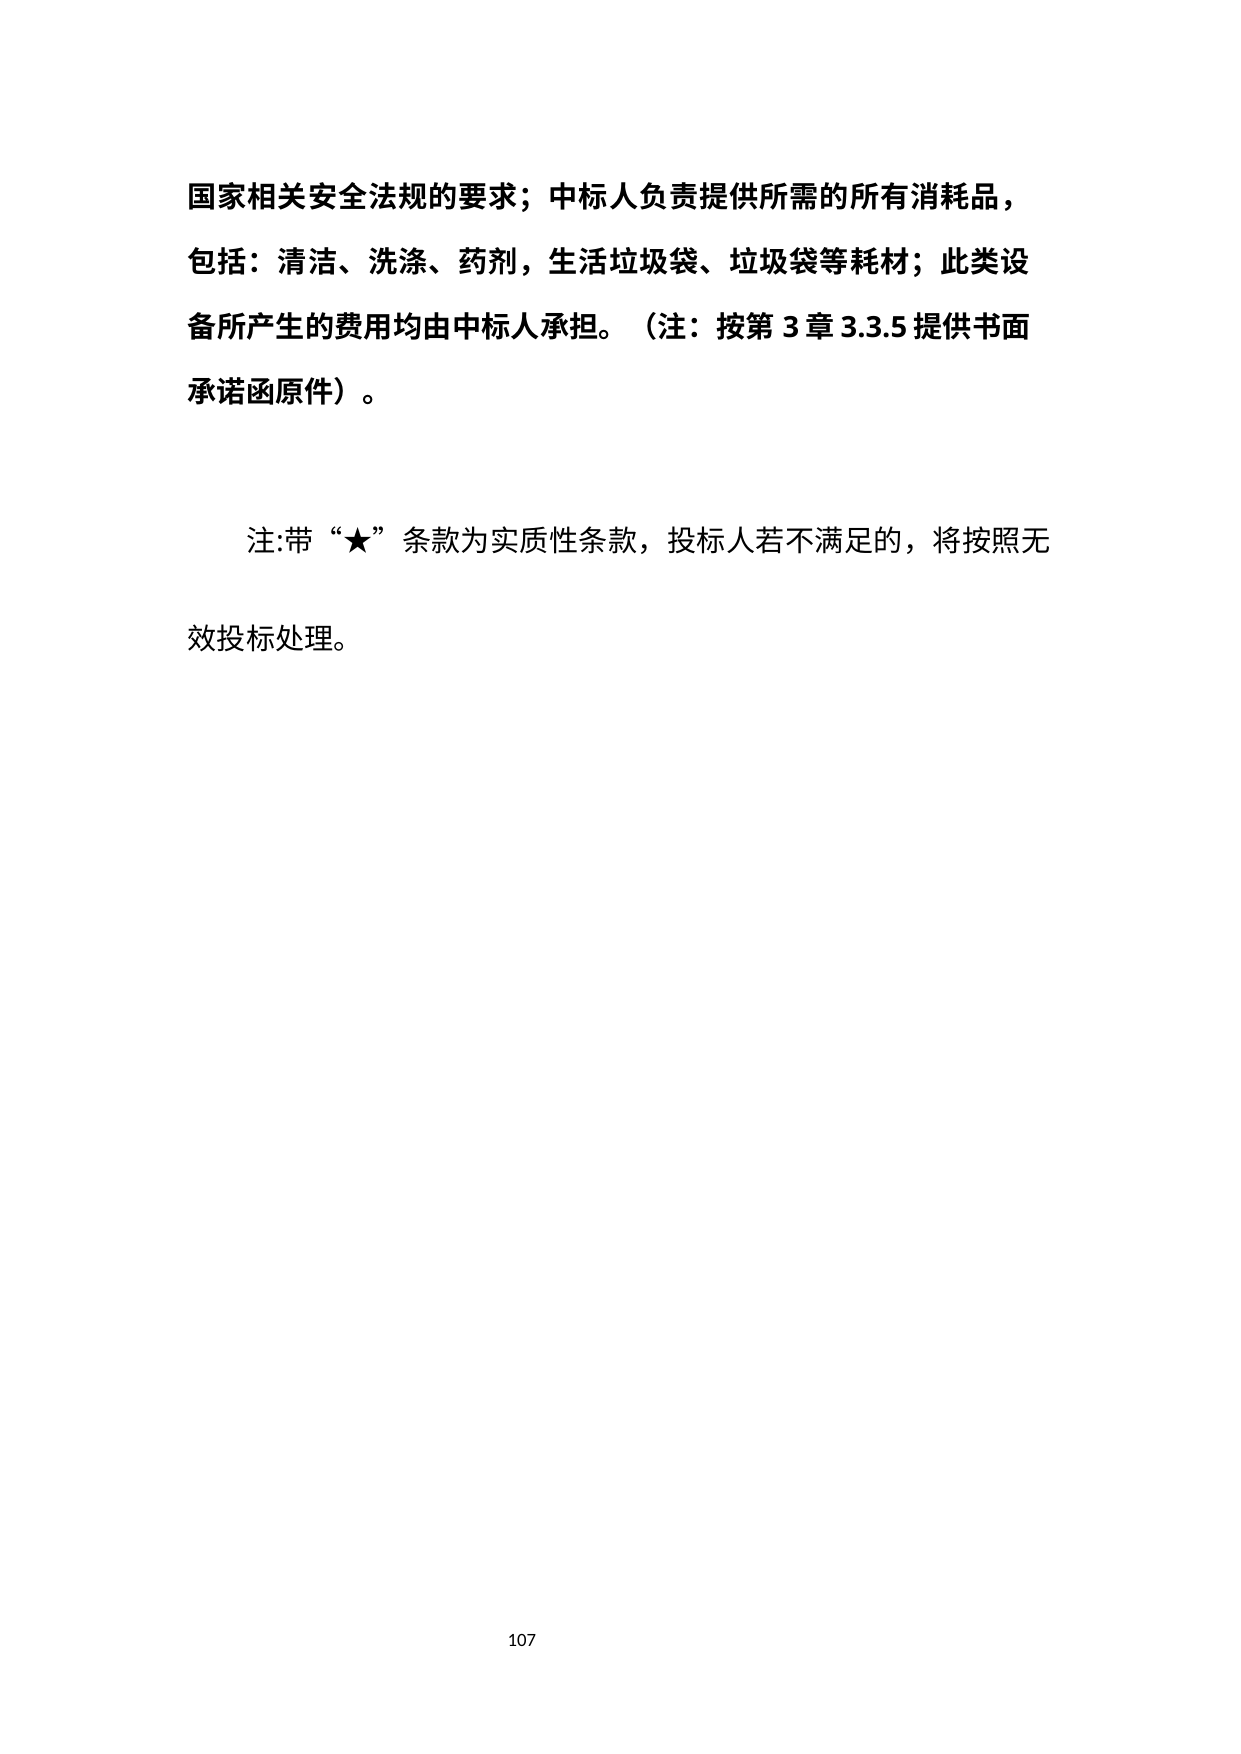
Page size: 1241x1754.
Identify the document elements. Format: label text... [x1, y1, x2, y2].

text 注:带“★”条款为实质性条款，投标人若不满足的，将按照无效投标处理。 [187, 507, 1053, 669]
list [187, 162, 1031, 422]
